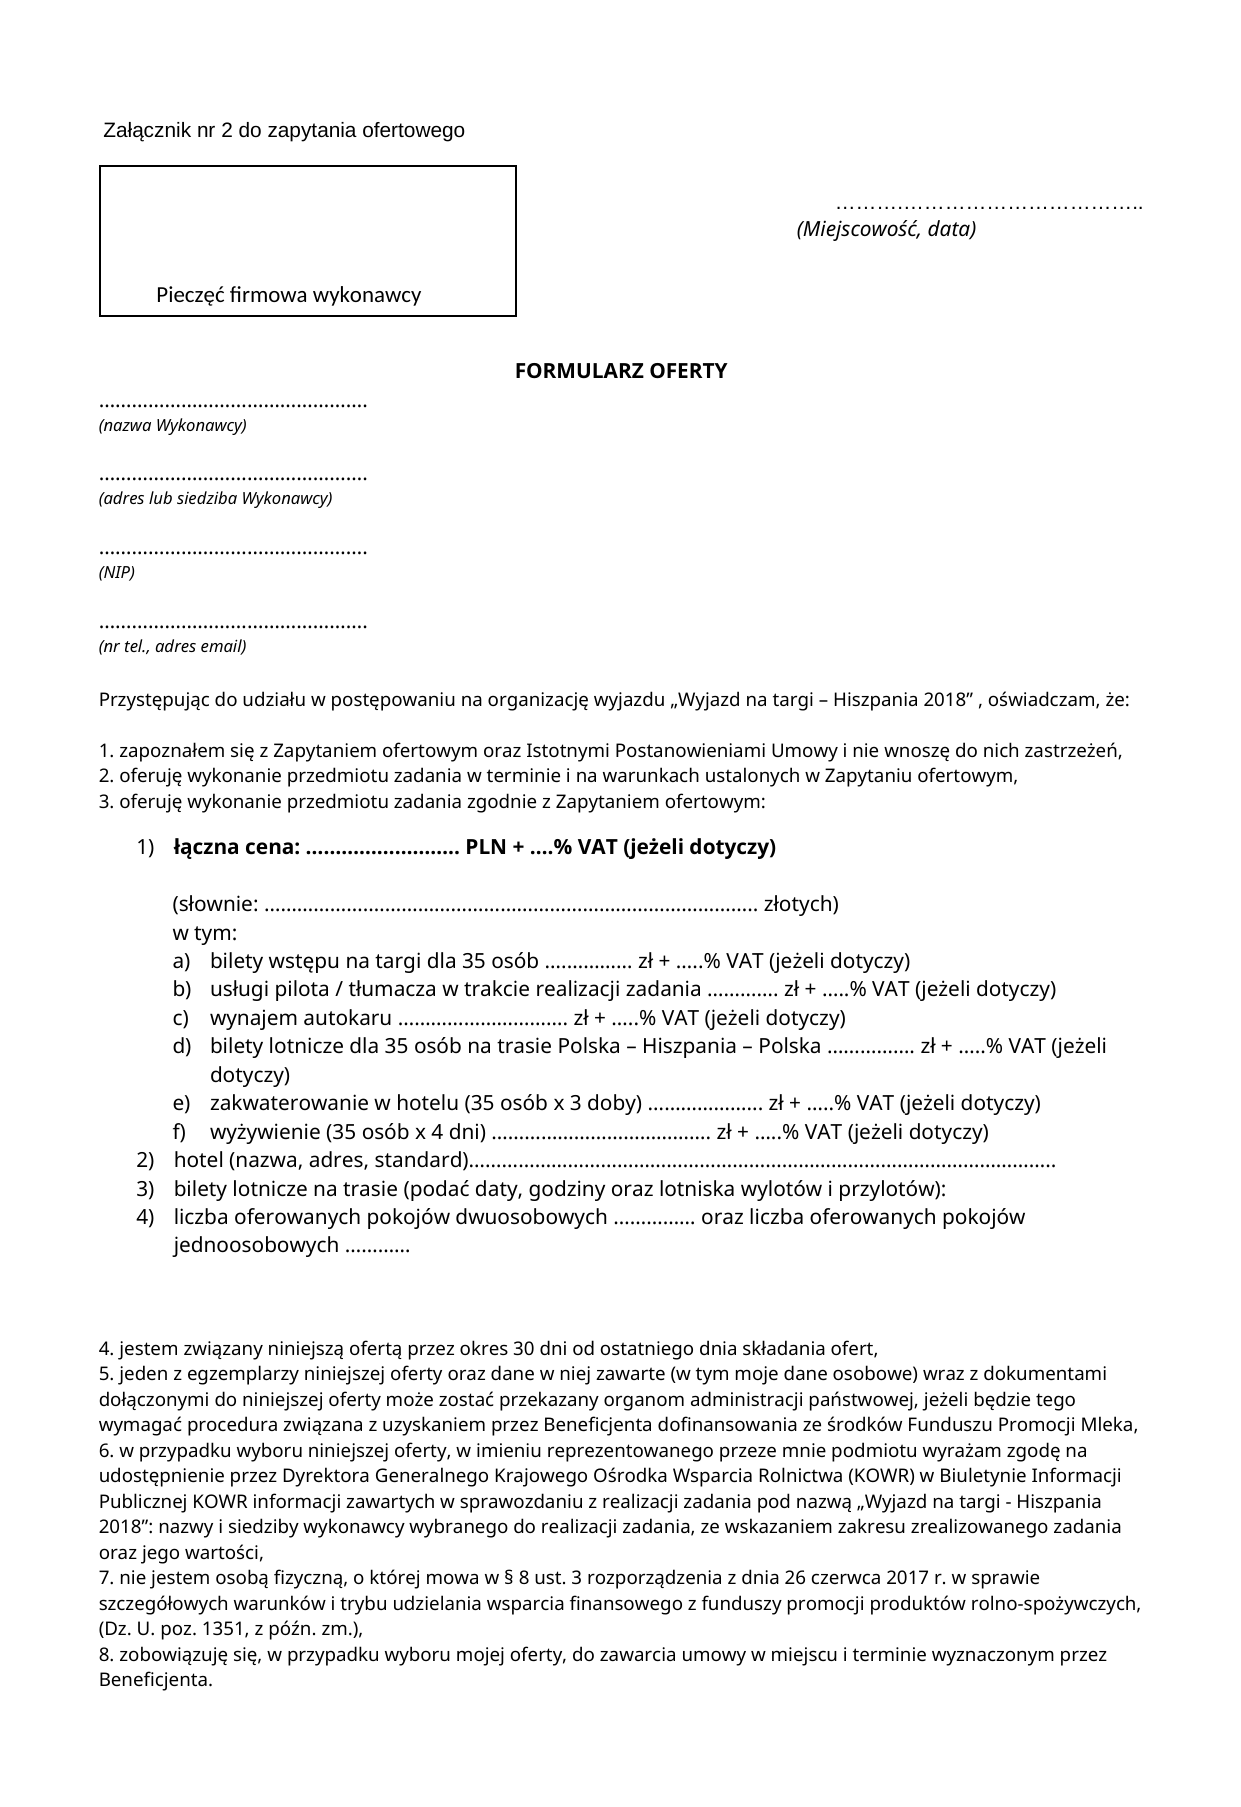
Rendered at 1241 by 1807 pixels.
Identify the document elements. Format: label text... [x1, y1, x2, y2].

list wyżywienie (35 osób x 4 dni) …………………………………. zł + …..% VAT (jeżeli dotyczy) [172, 1117, 1143, 1145]
list zakwaterowanie w hotelu (35 osób x 3 doby) ………………... zł + …..% VAT (jeżeli dotyczy) [172, 1088, 1143, 1117]
text 1. zapoznałem się z Zapytaniem ofertowym oraz Istotnymi Postanowieniami Umowy i nie wnoszę do nich zastrzeżeń, 2. oferuję wykonanie przedmiotu zadania w terminie i na warunkach ustalonych w Zapytaniu ofertowym, 3. oferuję wykonanie przedmiotu zadania zgodnie z Zapytaniem ofertowym: [98, 711, 1143, 813]
list wynajem autokaru …………………………. zł + …..% VAT (jeżeli dotyczy) [172, 1003, 1143, 1031]
text Załącznik nr 2 do zapytania ofertowego [98, 118, 1143, 142]
text 4. jestem związany niniejszą ofertą przez okres 30 dni od ostatniego dnia składania ofert, 5. jeden z egzemplarzy niniejszej oferty oraz dane w niej zawarte (w tym moje dane osobowe) wraz z dokumentami dołączonymi do niniejszej oferty może zostać przekazany organom administracji państwowej, jeżeli będzie tego wymagać procedura związana z uzyskaniem przez Beneficjenta dofinansowania ze środków Funduszu Promocji Mleka, 6. w przypadku wyboru niniejszej oferty, w imieniu reprezentowanego przeze mnie podmiotu wyrażam zgodę na udostępnienie przez Dyrektora Generalnego Krajowego Ośrodka Wsparcia Rolnictwa (KOWR) w Biuletynie Informacji Publicznej KOWR informacji zawartych w sprawozdaniu z realizacji zadania pod nazwą „Wyjazd na targi - Hiszpania 2018”: nazwy i siedziby wykonawcy wybranego do realizacji zadania, ze wskazaniem zakresu zrealizowanego zadania oraz jego wartości, 7. nie jestem osobą fizyczną, o której mowa w § 8 ust. 3 rozporządzenia z dnia 26 czerwca 2017 r. w sprawie szczegółowych warunków i trybu udzielania wsparcia finansowego z funduszy promocji produktów rolno-spożywczych, (Dz. U. poz. 1351, z późn. zm.), 8. zobowiązuję się, w przypadku wyboru mojej oferty, do zawarcia umowy w miejscu i terminie wyznaczonym przez Beneficjenta. [98, 1335, 1143, 1692]
text Przystępując do udziału w postępowaniu na organizację wyjazdu „Wyjazd na targi – Hiszpania 2018” , oświadczam, że: [98, 686, 1143, 711]
text (NIP) [98, 561, 1143, 583]
list usługi pilota / tłumacza w trakcie realizacji zadania …………. zł + …..% VAT (jeżeli dotyczy) [172, 974, 1143, 1003]
text FORMULARZ OFERTY [98, 356, 1143, 385]
text (Miejscowość, data) [517, 214, 1143, 242]
text …………………………………………. [98, 532, 1143, 561]
text …………………………………………. [98, 385, 1143, 413]
list bilety lotnicze dla 35 osób na trasie Polska – Hiszpania – Polska ……………. zł + …..% VAT (jeżeli dotyczy) [172, 1031, 1143, 1088]
text (słownie: ……………….…………………………………………………………….. złotych) [98, 889, 1143, 918]
list bilety lotnicze na trasie (podać daty, godziny oraz lotniska wylotów i przylotów): [136, 1174, 1143, 1202]
text …………………………………………. [98, 458, 1143, 487]
text (nr tel., adres email) [98, 635, 1143, 657]
list liczba oferowanych pokojów dwuosobowych …………… oraz liczba oferowanych pokojów jednoosobowych ………… [136, 1202, 1143, 1259]
list hotel (nazwa, adres, standard)…………………………………………………………………………………………….. [136, 1145, 1143, 1174]
text (nazwa Wykonawcy) [98, 413, 1143, 436]
list bilety wstępu na targi dla 35 osób ….………… zł + …..% VAT (jeżeli dotyczy) [172, 946, 1143, 974]
text (adres lub siedziba Wykonawcy) [98, 487, 1143, 510]
text …………………………………………. [98, 583, 1143, 635]
text w tym: [98, 918, 1143, 946]
text ……….…………………………….. [517, 190, 1143, 214]
list łączna cena: …………………….. PLN + ….% VAT (jeżeli dotyczy) [136, 832, 1143, 861]
